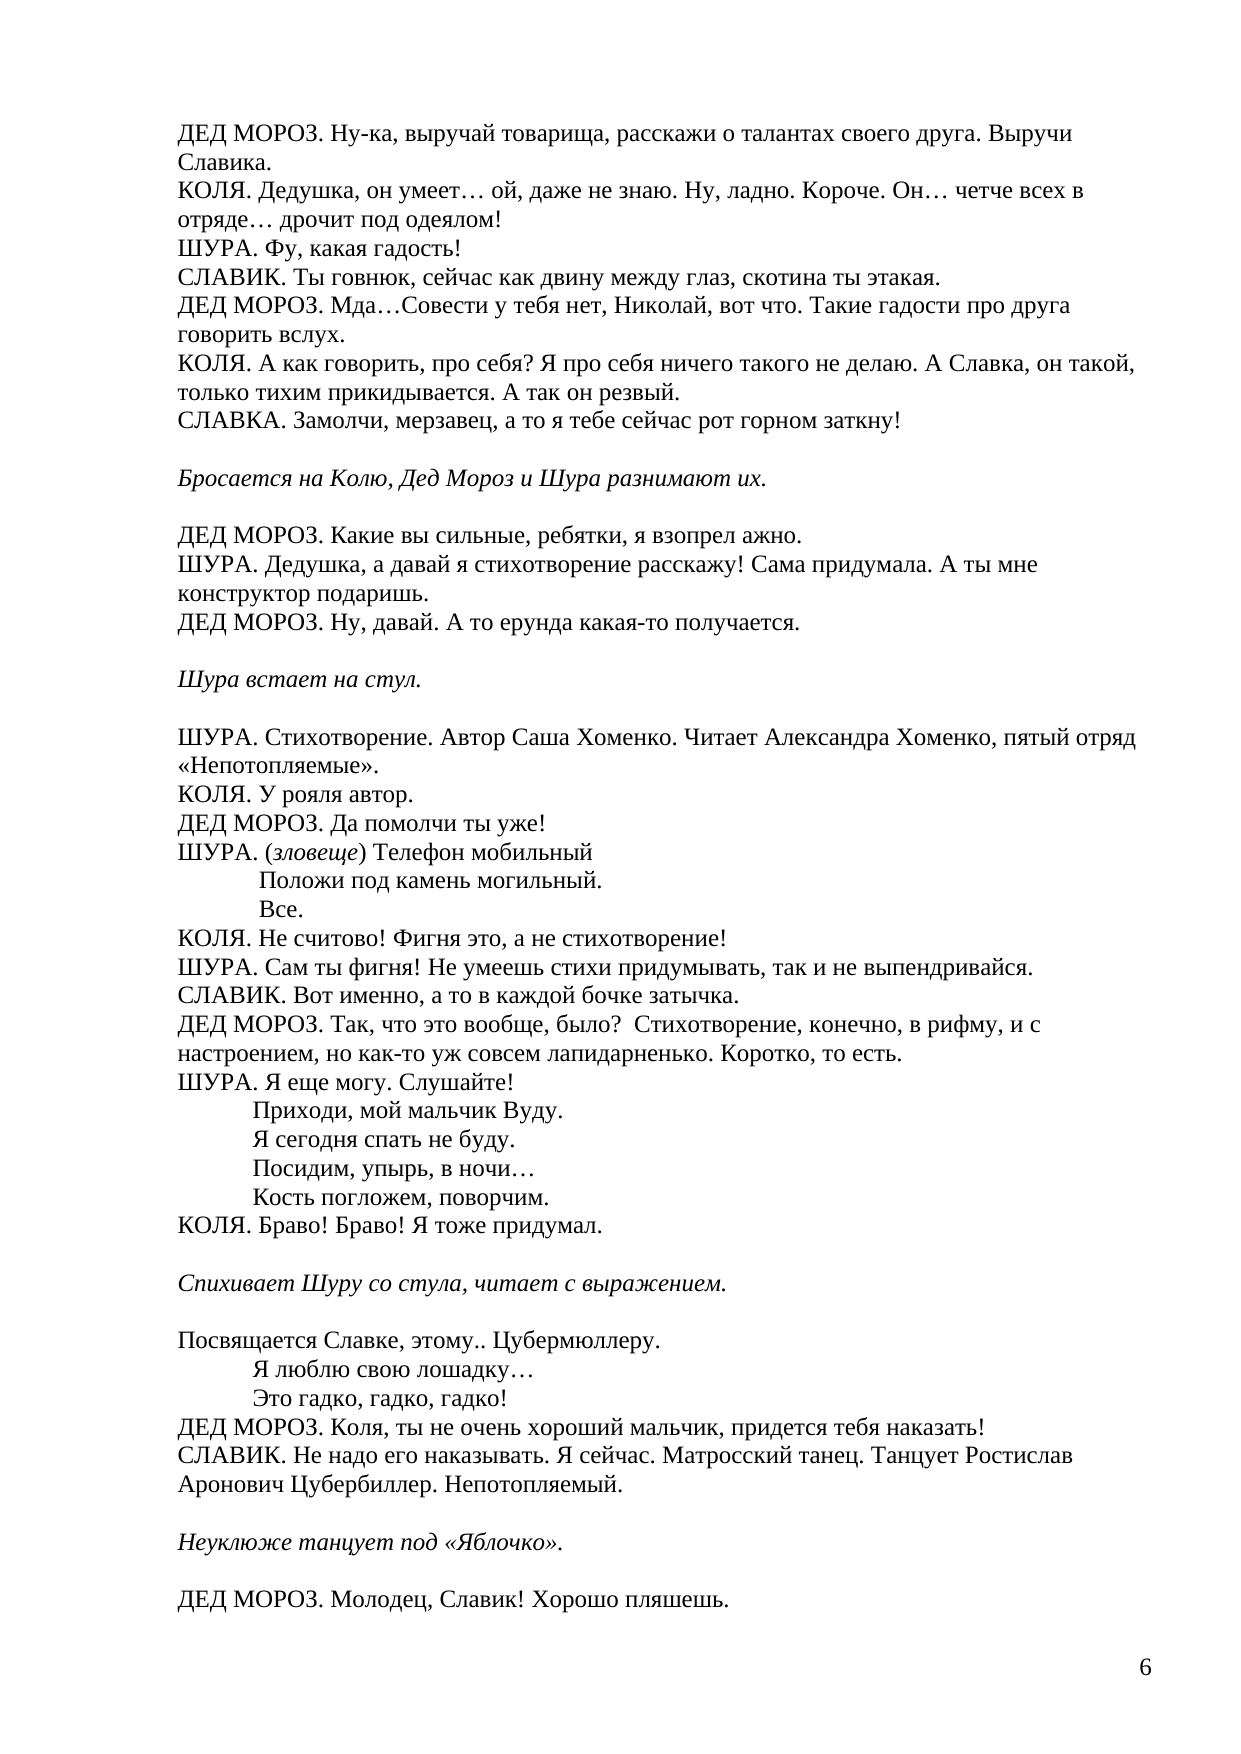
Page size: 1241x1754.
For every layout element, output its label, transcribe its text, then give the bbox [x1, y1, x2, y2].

text КОЛЯ. Дедушка, он умеет… ой, даже не знаю. Ну, ладно. Короче. Он… четче всех в отряде… дрочит под одеялом! [177, 176, 1152, 233]
text Бросается на Колю, Дед Мороз и Шура разнимают их. [177, 463, 1152, 492]
text КОЛЯ. Браво! Браво! Я тоже придумал. [177, 1211, 1152, 1239]
text КОЛЯ. Не считово! Фигня это, а не стихотворение! [177, 923, 1152, 952]
text Спихивает Шуру со стула, читает с выражением. [177, 1268, 1152, 1297]
text ШУРА. Я еще могу. Слушайте! [177, 1067, 1152, 1096]
text ДЕД МОРОЗ. Да помолчи ты уже! [177, 808, 1152, 837]
text Шура встает на стул. [177, 664, 1152, 693]
text СЛАВИК. Ты говнюк, сейчас как двину между глаз, скотина ты этакая. [177, 262, 1152, 291]
text ДЕД МОРОЗ. Ну-ка, выручай товарища, расскажи о талантах своего друга. Выручи Славика. [177, 118, 1152, 176]
text ДЕД МОРОЗ. Мда…Совести у тебя нет, Николай, вот что. Такие гадости про друга говорить вслух. [177, 291, 1152, 348]
text СЛАВИК. Не надо его наказывать. Я сейчас. Матросский танец. Танцует Ростислав Аронович Цубербиллер. Непотопляемый. [177, 1441, 1152, 1498]
text ДЕД МОРОЗ. Какие вы сильные, ребятки, я взопрел ажно. [177, 521, 1152, 549]
text Это гадко, гадко, гадко! [177, 1383, 1152, 1412]
text Приходи, мой мальчик Вуду. [177, 1096, 1152, 1124]
text ДЕД МОРОЗ. Ну, давай. А то ерунда какая-то получается. [177, 607, 1152, 636]
text Посвящается Славке, этому.. Цубермюллеру. [177, 1326, 1152, 1354]
text ДЕД МОРОЗ. Коля, ты не очень хороший мальчик, придется тебя наказать! [177, 1412, 1152, 1441]
text ШУРА. Фу, какая гадость! [177, 233, 1152, 262]
text ДЕД МОРОЗ. Так, что это вообще, было? Стихотворение, конечно, в рифму, и с настроением, но как-то уж совсем лапидарненько. Коротко, то есть. [177, 1009, 1152, 1067]
text Я сегодня спать не буду. [177, 1124, 1152, 1153]
text Положи под камень могильный. [177, 866, 1152, 894]
text ШУРА. Стихотворение. Автор Саша Хоменко. Читает Александра Хоменко, пятый отряд «Непотопляемые». [177, 722, 1152, 779]
text ШУРА. (зловеще) Телефон мобильный [177, 837, 1152, 866]
text Кость погложем, поворчим. [177, 1182, 1152, 1211]
text СЛАВКА. Замолчи, мерзавец, а то я тебе сейчас рот горном заткну! [177, 406, 1152, 434]
text Неуклюже танцует под «Яблочко». [177, 1527, 1152, 1556]
text Я люблю свою лошадку… [177, 1354, 1152, 1383]
text ШУРА. Дедушка, а давай я стихотворение расскажу! Сама придумала. А ты мне конструктор подаришь. [177, 549, 1152, 607]
text Посидим, упырь, в ночи… [177, 1153, 1152, 1182]
text ШУРА. Сам ты фигня! Не умеешь стихи придумывать, так и не выпендривайся. [177, 952, 1152, 981]
text ДЕД МОРОЗ. Молодец, Славик! Хорошо пляшешь. [177, 1584, 1152, 1613]
text СЛАВИК. Вот именно, а то в каждой бочке затычка. [177, 981, 1152, 1009]
text КОЛЯ. У рояля автор. [177, 779, 1152, 808]
text КОЛЯ. А как говорить, про себя? Я про себя ничего такого не делаю. А Славка, он такой, только тихим прикидывается. А так он резвый. [177, 348, 1152, 406]
text Все. [177, 894, 1152, 923]
